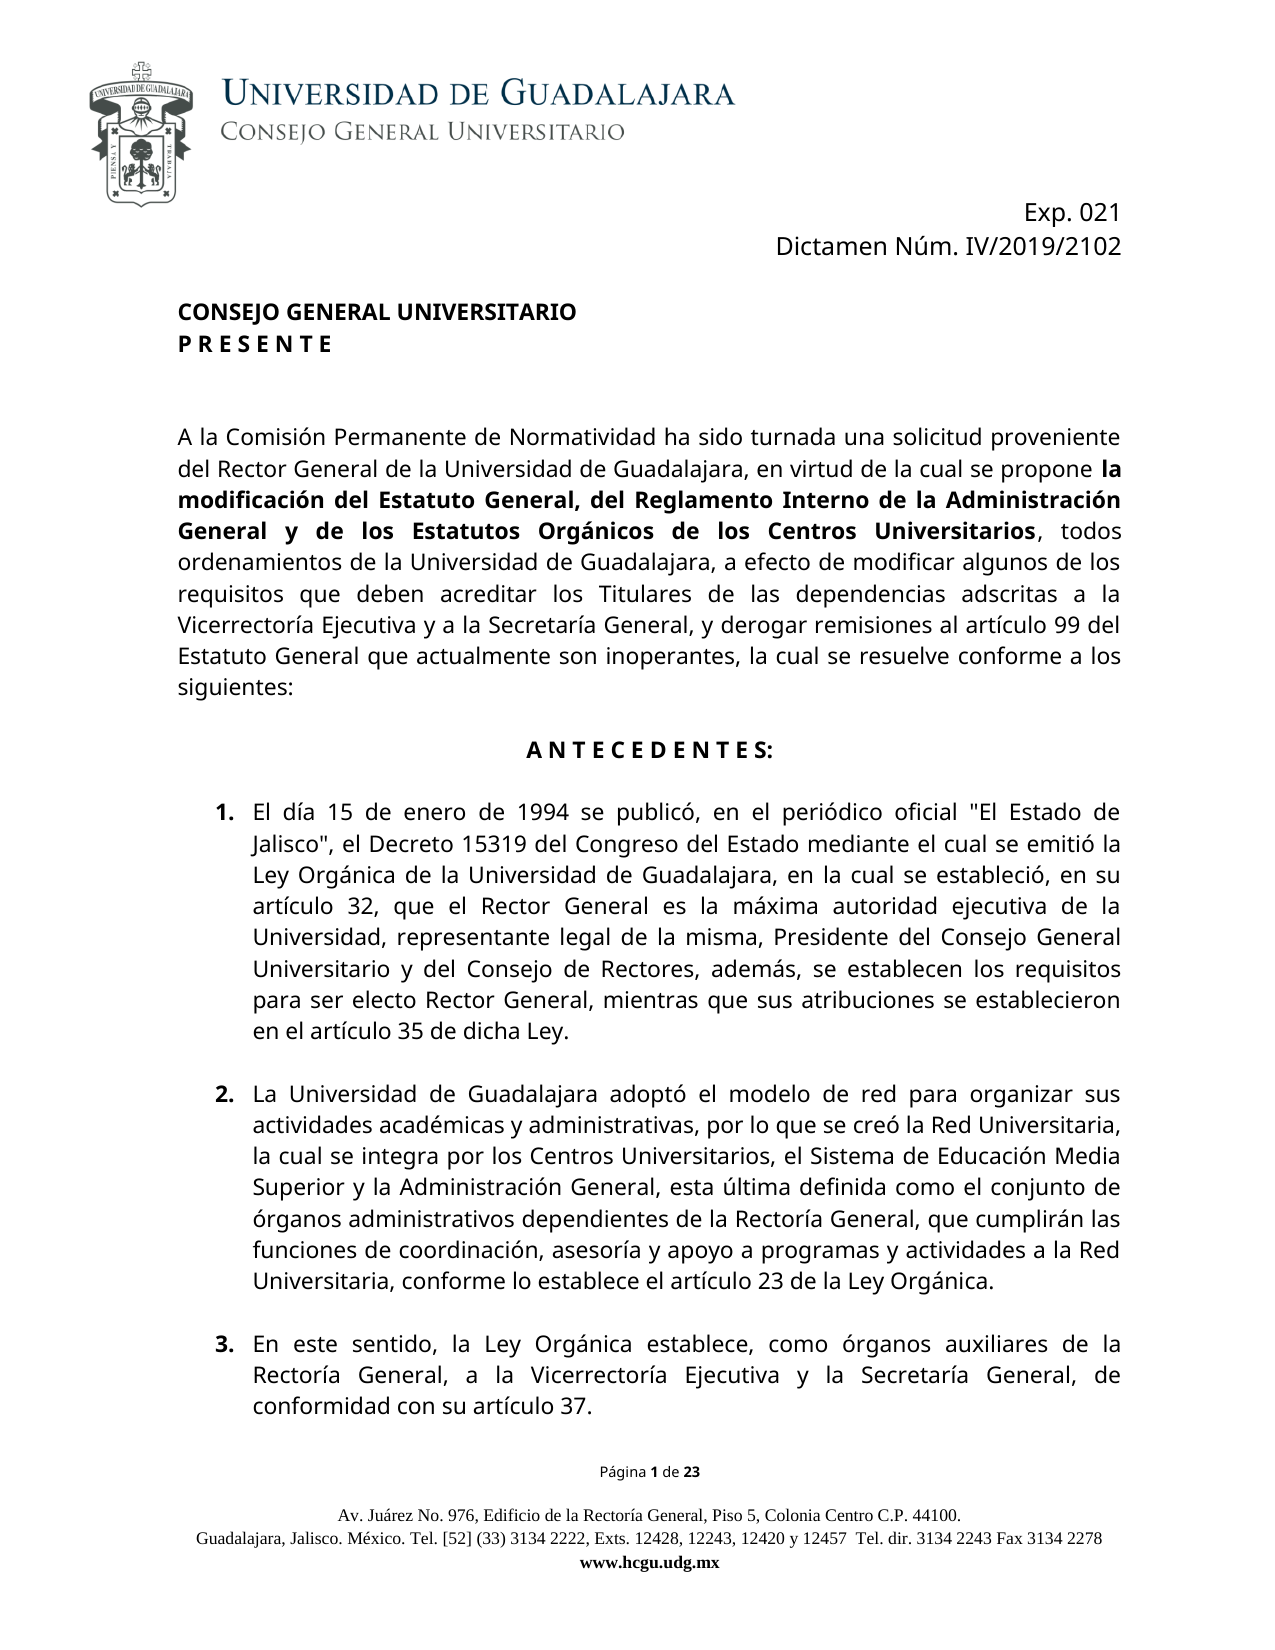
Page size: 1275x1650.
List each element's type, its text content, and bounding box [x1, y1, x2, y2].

text A N T E C E D E N T E S: [177, 734, 1122, 765]
list El día 15 de enero de 1994 se publicó, en el periódico oficial "El Estado de Jalisco", el Decreto 15319 del Congreso del Estado mediante el cual se emitió la Ley Orgánica de la Universidad de Guadalajara, en la cual se estableció, en su artículo 32, que el Rector General es la máxima autoridad ejecutiva de la Universidad, representante legal de la misma, Presidente del Consejo General Universitario y del Consejo de Rectores, además, se establecen los requisitos para ser electo Rector General, mientras que sus atribuciones se establecieron en el artículo 35 de dicha Ley. [215, 796, 1122, 1046]
text A la Comisión Permanente de Normatividad ha sido turnada una solicitud proveniente del Rector General de la Universidad de Guadalajara, en virtud de la cual se propone la modificación del Estatuto General, del Reglamento Interno de la Administración General y de los Estatutos Orgánicos de los Centros Universitarios, todos ordenamientos de la Universidad de Guadalajara, a efecto de modificar algunos de los requisitos que deben acreditar los Titulares de las dependencias adscritas a la Vicerrectoría Ejecutiva y a la Secretaría General, y derogar remisiones al artículo 99 del Estatuto General que actualmente son inoperantes, la cual se resuelve conforme a los siguientes: [177, 421, 1122, 703]
list En este sentido, la Ley Orgánica establece, como órganos auxiliares de la Rectoría General, a la Vicerrectoría Ejecutiva y la Secretaría General, de conformidad con su artículo 37. [215, 1328, 1122, 1421]
picture [1, 1, 1274, 268]
list La Universidad de Guadalajara adoptó el modelo de red para organizar sus actividades académicas y administrativas, por lo que se creó la Red Universitaria, la cual se integra por los Centros Universitarios, el Sistema de Educación Media Superior y la Administración General, esta última definida como el conjunto de órganos administrativos dependientes de la Rectoría General, que cumplirán las funciones de coordinación, asesoría y apoyo a programas y actividades a la Red Universitaria, conforme lo establece el artículo 23 de la Ley Orgánica. [215, 1078, 1122, 1296]
text P R E S E N T E [177, 328, 1122, 359]
text CONSEJO GENERAL UNIVERSITARIO [177, 296, 1122, 328]
